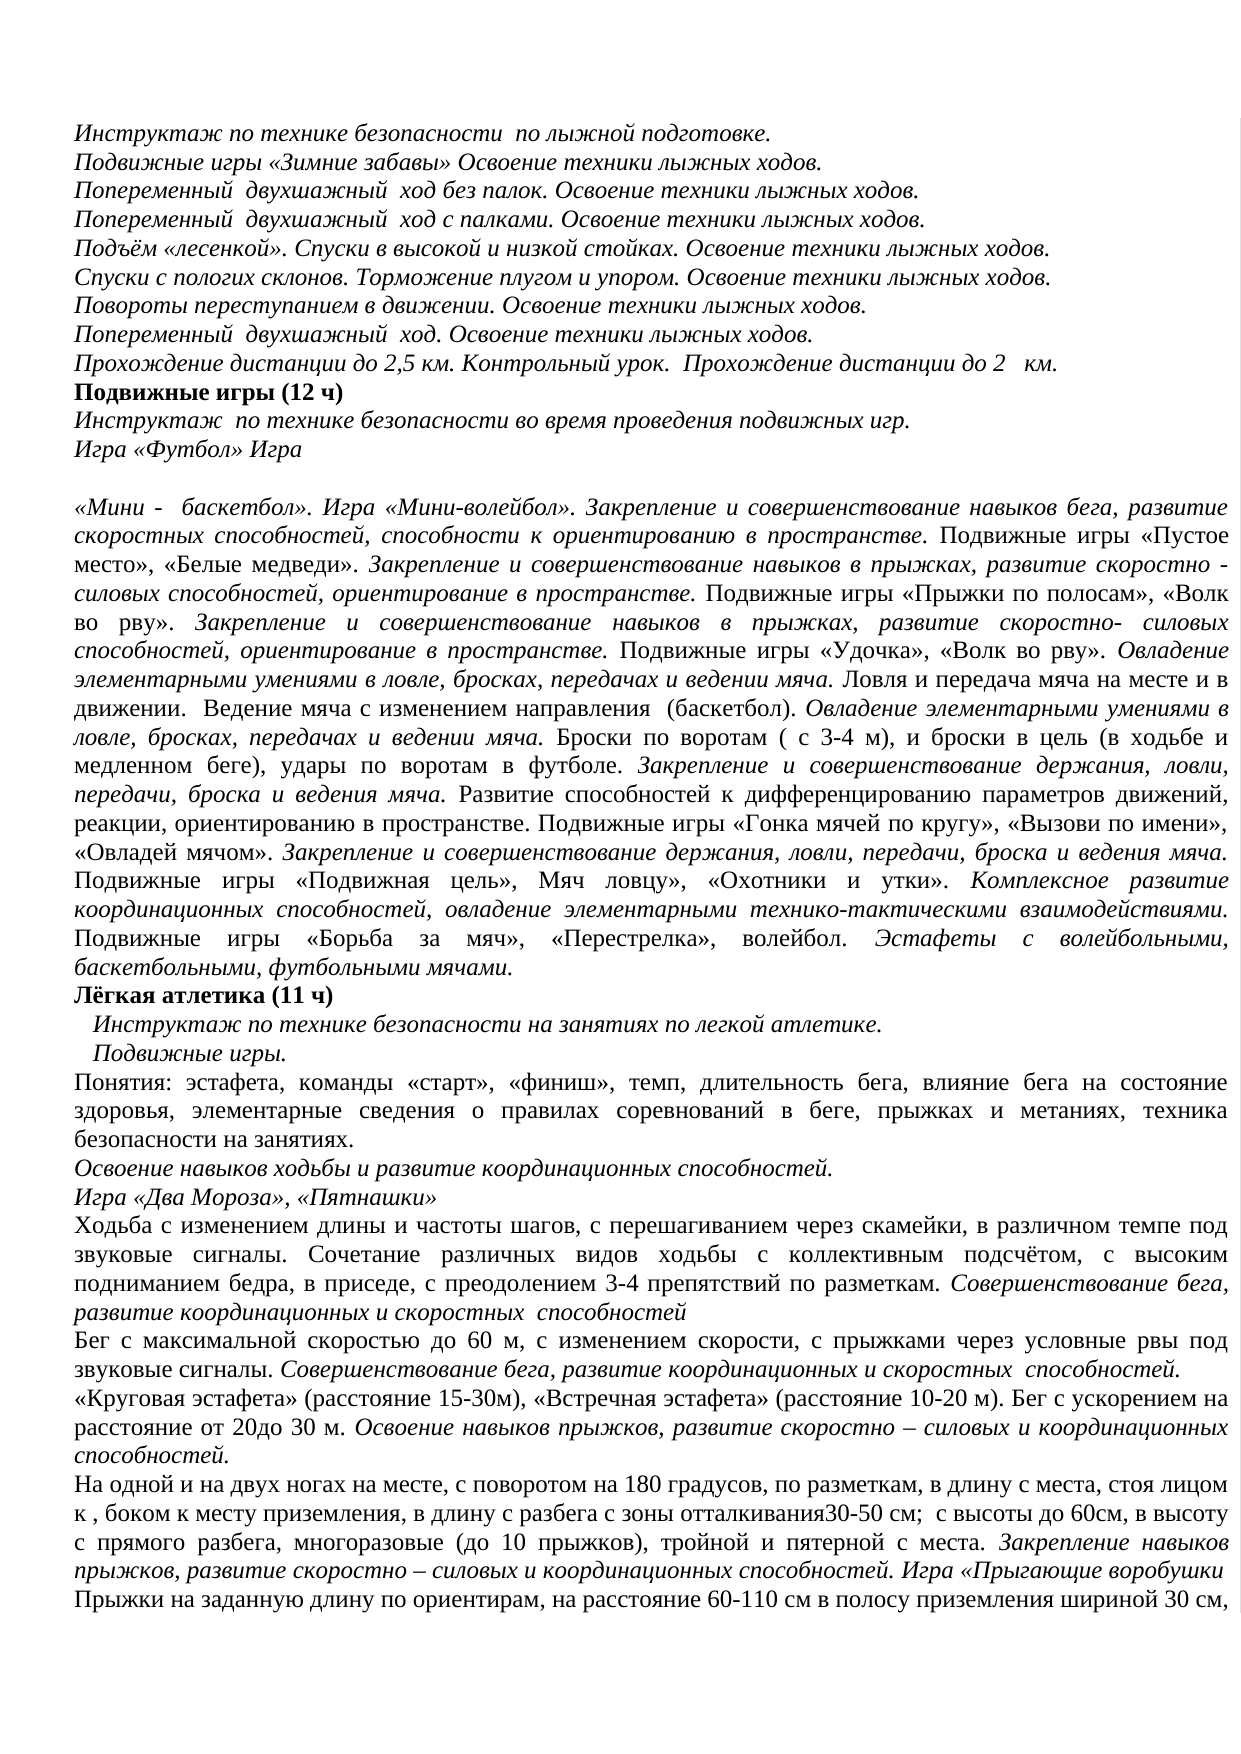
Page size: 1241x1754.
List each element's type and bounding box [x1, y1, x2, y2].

table_header [63, 118, 1240, 1613]
